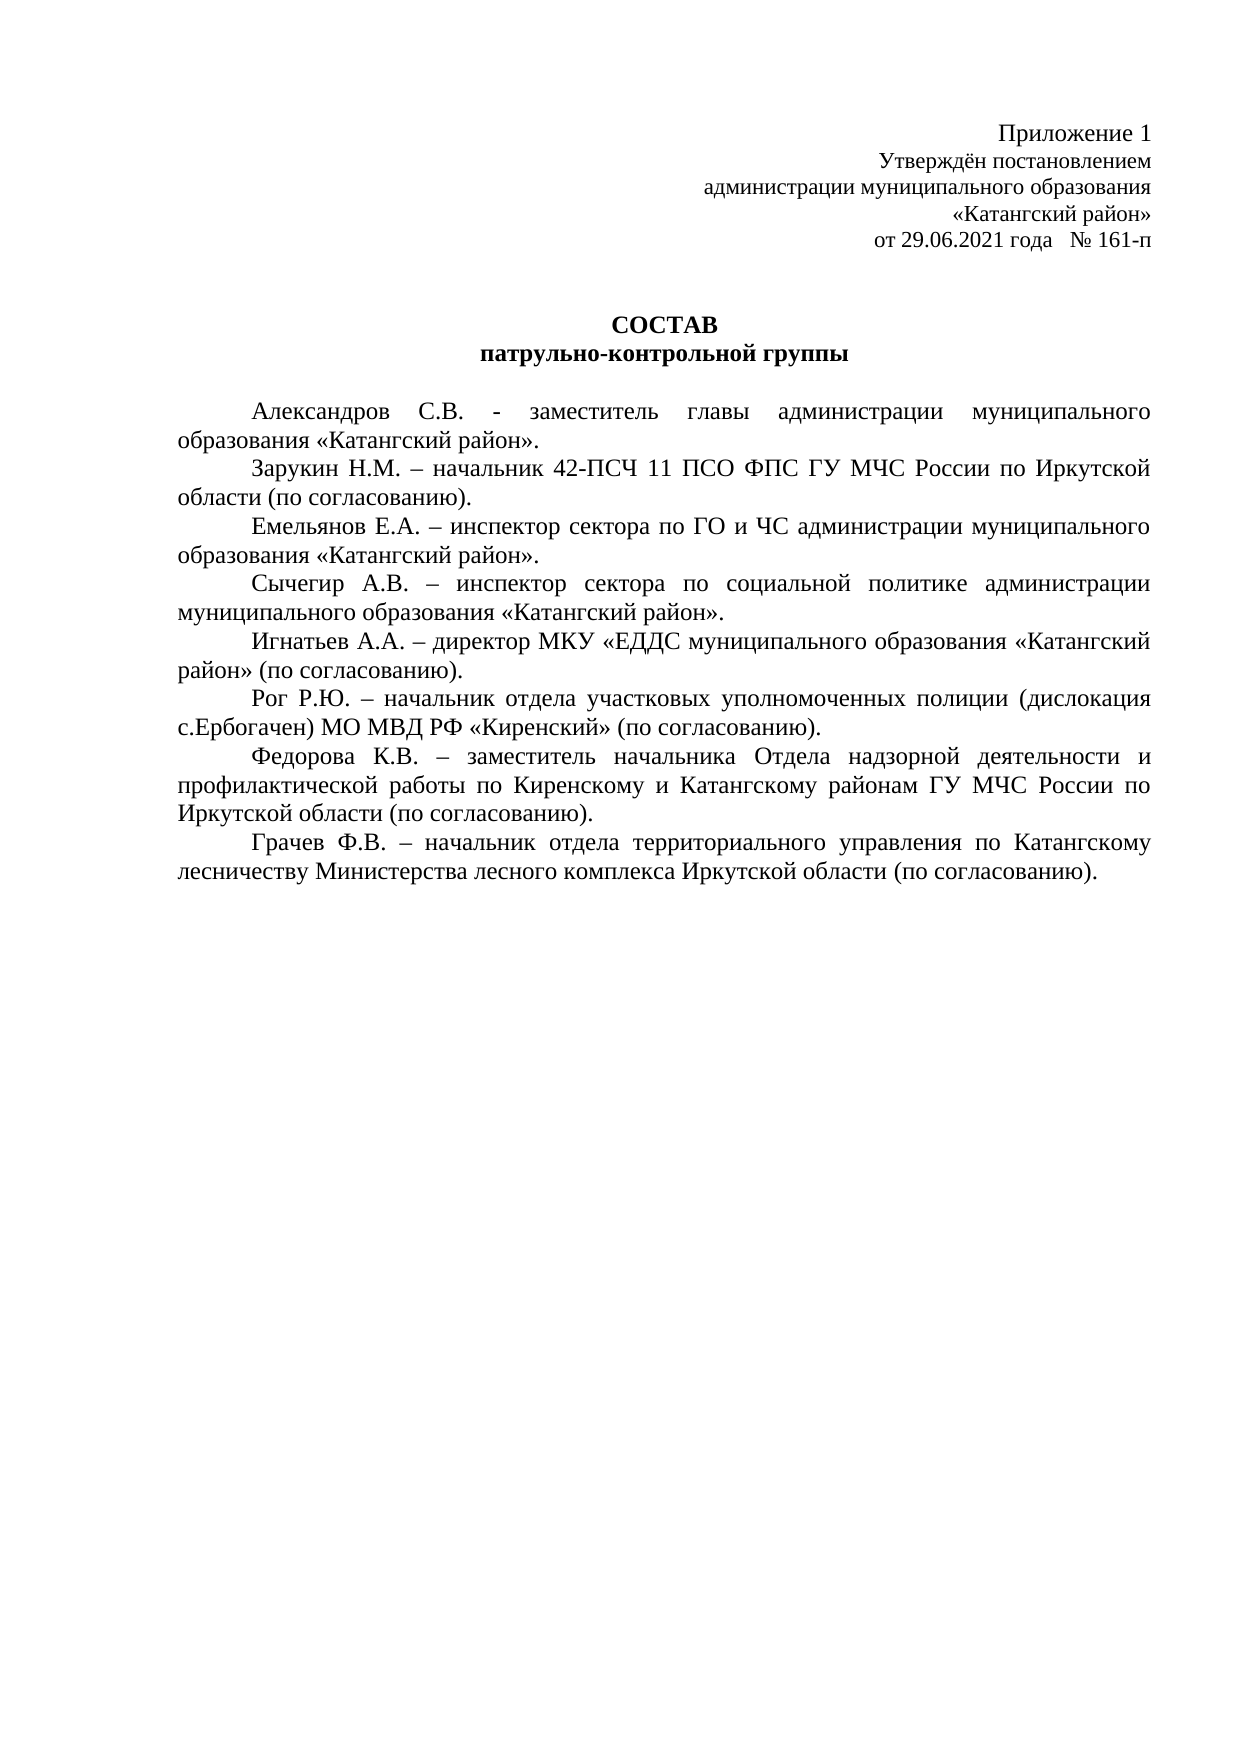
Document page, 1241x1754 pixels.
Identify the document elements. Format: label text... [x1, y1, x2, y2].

text Утверждён постановлением администрации муниципального образования [693, 147, 1152, 199]
text Сычегир А.В. – инспектор сектора по социальной политике администрации муниципального образования «Катангский район». [177, 568, 1152, 626]
text Зарукин Н.М. – начальник 42-ПСЧ 11 ПСО ФПС ГУ МЧС России по Иркутской области (по согласованию). [177, 453, 1152, 511]
text патрульно-контрольной группы [177, 338, 1152, 367]
text Емельянов Е.А. – инспектор сектора по ГО и ЧС администрации муниципального образования «Катангский район». [177, 511, 1152, 568]
text Рог Р.Ю. – начальник отдела участковых уполномоченных полиции (дислокация с.Ербогачен) МО МВД РФ «Киренский» (по согласованию). [177, 683, 1152, 741]
text Александров С.В. - заместитель главы администрации муниципального образования «Катангский район». [177, 396, 1152, 453]
text Грачев Ф.В. – начальник отдела территориального управления по Катангскому лесничеству Министерства лесного комплекса Иркутской области (по согласованию). [177, 827, 1152, 885]
text от 29.06.2021 года № 161-п [177, 226, 1152, 252]
text «Катангский район» [177, 199, 1152, 226]
text СОСТАВ [177, 310, 1152, 338]
text Приложение 1 [177, 118, 1152, 147]
text Федорова К.В. – заместитель начальника Отдела надзорной деятельности и профилактической работы по Киренскому и Катангскому районам ГУ МЧС России по Иркутской области (по согласованию). [177, 741, 1152, 827]
text Игнатьев А.А. – директор МКУ «ЕДДС муниципального образования «Катангский район» (по согласованию). [177, 626, 1152, 683]
